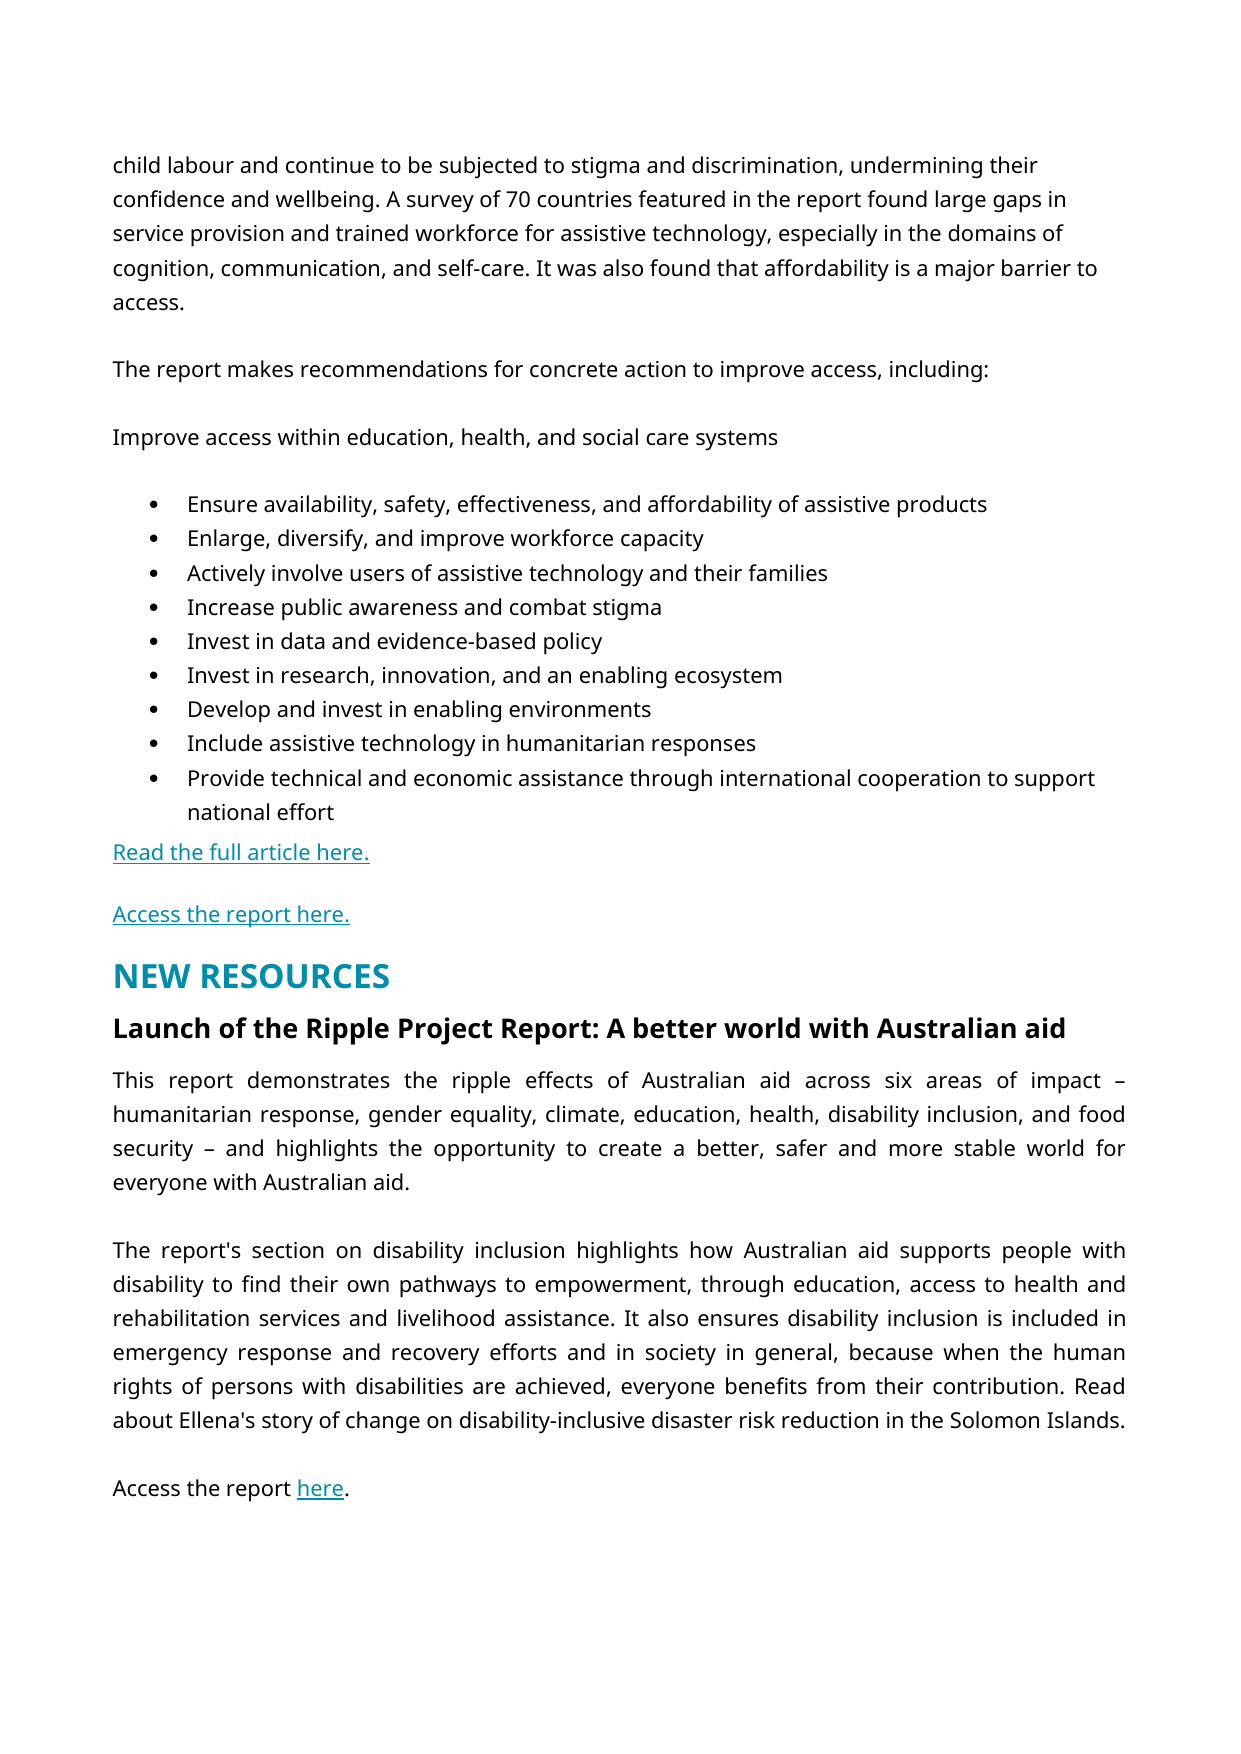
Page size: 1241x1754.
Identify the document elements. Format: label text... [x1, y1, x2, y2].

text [112, 150, 1128, 316]
list Develop and invest in enabling environments [150, 694, 1128, 724]
text Read the full article here. [112, 831, 1128, 867]
text This report demonstrates the ripple effects of Australian aid across six areas of impact – humanitarian response, gender equality, climate, education, health, disability inclusion, and food security – and highlights the opportunity to create a better, safer and more stable world for everyone with Australian aid. [112, 1064, 1128, 1197]
list Provide technical and economic assistance through international cooperation to support national effort [150, 762, 1128, 826]
text The report makes recommendations for concrete action to improve access, including: [112, 354, 1128, 384]
subtitle NEW RESOURCES [112, 953, 1128, 999]
list Invest in data and evidence-based policy [150, 626, 1128, 656]
text The report's section on disability inclusion highlights how Australian aid supports people with disability to find their own pathways to empowerment, through education, access to health and rehabilitation services and livelihood assistance. It also ensures disability inclusion is included in emergency response and recovery efforts and in society in general, because when the human rights of persons with disabilities are achieved, everyone benefits from their contribution. Read about Ellena's story of change on disability-inclusive disaster risk reduction in the Solomon Islands. [112, 1234, 1128, 1435]
list Invest in research, innovation, and an enabling ecosystem [150, 660, 1128, 690]
subtitle Launch of the Ripple Project Report: A better world with Australian aid [112, 1010, 1128, 1047]
text Access the report here. [112, 1473, 1128, 1503]
text Improve access within education, health, and social care systems [112, 422, 1128, 451]
list Increase public awareness and combat stigma [150, 592, 1128, 621]
text Access the report here. [112, 892, 1128, 928]
list Ensure availability, safety, effectiveness, and affordability of assistive products [150, 489, 1128, 519]
list Enlarge, diversify, and improve workforce capacity [150, 523, 1128, 553]
list Include assistive technology in humanitarian responses [150, 728, 1128, 758]
list Actively involve users of assistive technology and their families [150, 557, 1128, 587]
